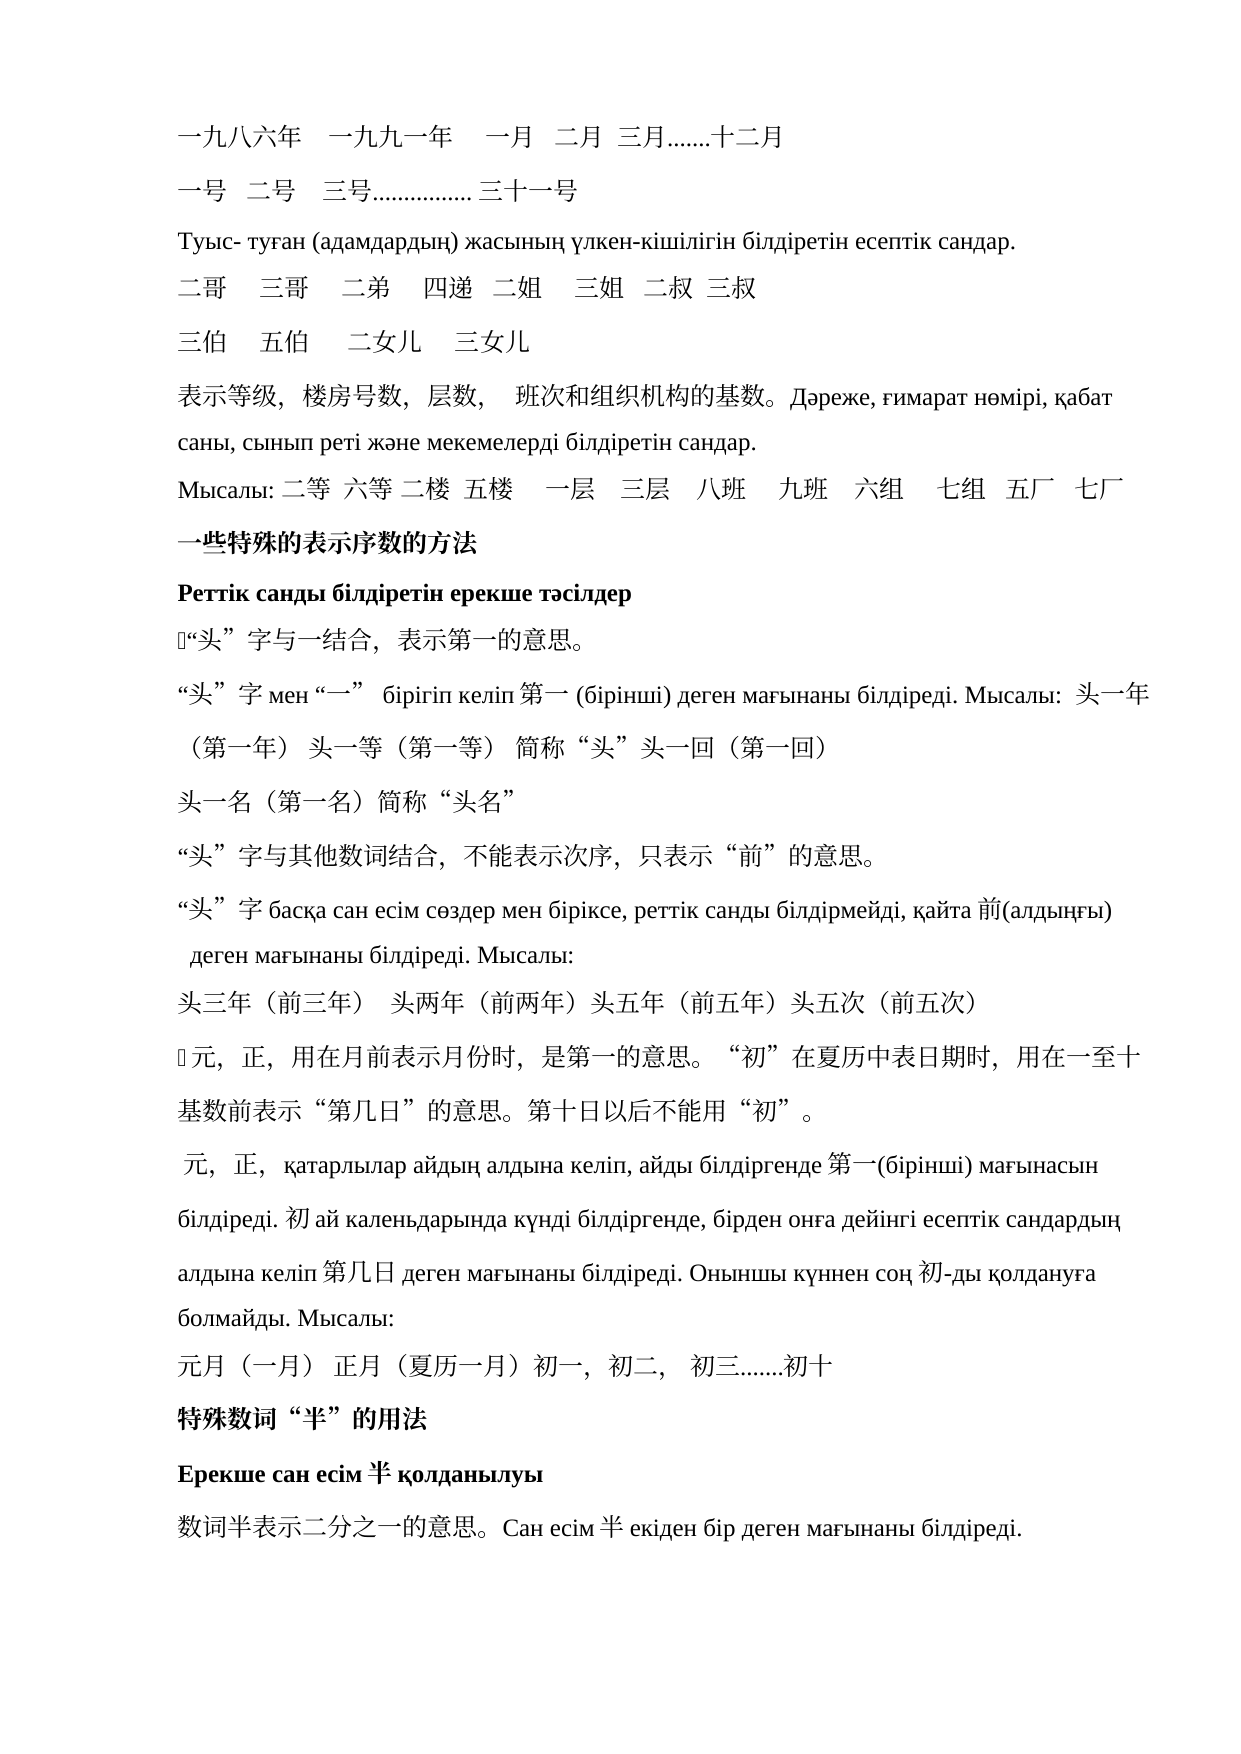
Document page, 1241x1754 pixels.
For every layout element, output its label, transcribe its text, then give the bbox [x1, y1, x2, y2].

text Ерекше сан есім半қолданылуы [177, 1454, 1152, 1490]
text 头一名（第一名）简称“头名” [177, 782, 1152, 818]
text 元，正，用在月前表示月份时，是第一的意思。“初”在夏历中表日期时，用在一至十基数前表示“第几日”的意思。第十日以后不能用“初”。 [177, 1037, 1152, 1127]
text Мысалы: 二等 六等 二楼 五楼 一层 三层 八班 九班 六组 七组 五厂 七厂 [177, 470, 1152, 506]
text 二哥 三哥 二弟 四递 二姐 三姐 二叔 三叔 [177, 269, 1152, 305]
text “头”字мен “一” бірігіп келіп第一 (бірінші) деген мағынаны білдіреді. Мысалы: 头一年（第一年） 头一等（第一等） 简称“头”头一回（第一回） [177, 675, 1152, 764]
text 一九八六年 一九九一年 一月 二月 三月.......十二月 [177, 118, 1152, 154]
text “头”字басқа сан есім сөздер мен біріксе, реттік санды білдірмейді, қайта前(алдыңғы) деген мағынаны білдіреді. Мысалы: [177, 890, 1152, 969]
text 数词半表示二分之一的意思。Сан есім半екіден бір деген мағынаны білдіреді. [177, 1508, 1152, 1544]
text 头三年（前三年） 头两年（前两年）头五年（前五年）头五次（前五次） [177, 984, 1152, 1019]
text 表示等级，楼房号数，层数， 班次和组织机构的基数。Дәреже, ғимарат нөмірі, қабат саны, сынып реті және мекемелерді білдіретін сандар. [177, 377, 1152, 456]
text 元月（一月） 正月（夏历一月）初一，初二， 初三.......初十 [177, 1346, 1152, 1382]
text Туыс- туған (адамдардың) жасының үлкен-кішілігін білдіретін есептік сандар. [177, 226, 1152, 254]
text 三伯 五伯 二女儿 三女儿 [177, 323, 1152, 359]
text 一些特殊的表示序数的方法 [177, 524, 1152, 560]
text “头”字与其他数词结合，不能表示次序，只表示“前”的意思。 [177, 836, 1152, 872]
text 一号 二号 三号................ 三十一号 [177, 172, 1152, 208]
text 特殊数词“半”的用法 [177, 1400, 1152, 1436]
text Реттік санды білдіретін ерекше тәсілдер [177, 578, 1152, 607]
text 元，正，қатарлылар айдың алдына келіп, айды білдіргенде第一(бірінші) мағынасын білдіреді. 初ай каленьдарында күнді білдіргенде, бірден онға дейінгі есептік сандардың алдына келіп第几日деген мағынаны білдіреді. Оныншы күннен соң 初-ды қолдануға болмайды. Мысалы: [177, 1145, 1152, 1332]
text “头”字与一结合，表示第一的意思。 [177, 621, 1152, 657]
